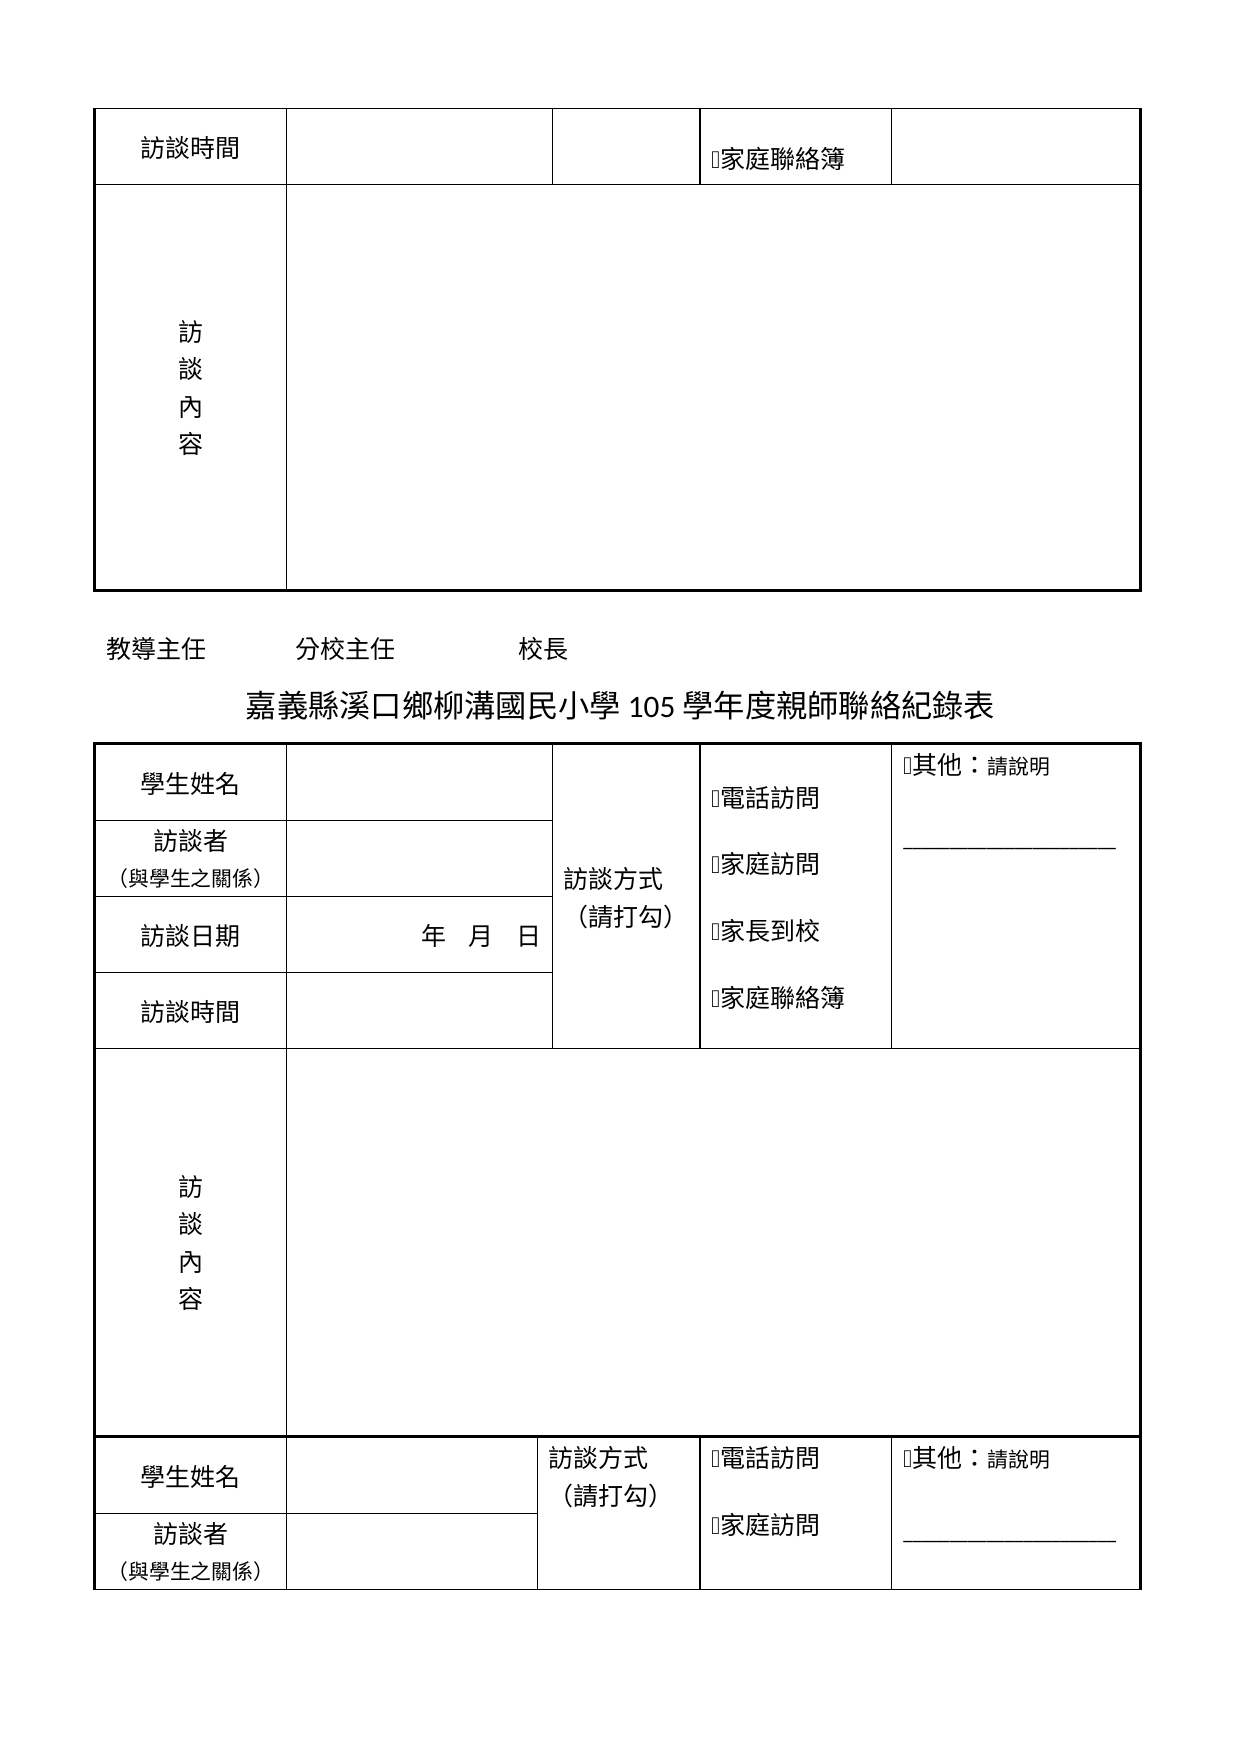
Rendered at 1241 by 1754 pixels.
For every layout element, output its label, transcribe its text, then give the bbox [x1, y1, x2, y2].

table_cell [287, 821, 552, 896]
table_header [287, 745, 552, 820]
table_cell 年 月 日 [287, 897, 552, 972]
table_cell 訪 談 內 容 [96, 1049, 286, 1435]
text 嘉義縣溪口鄉柳溝國民小學 105 學年度親師聯絡紀錄表 [94, 667, 1146, 742]
table_header 訪談方式 （請打勾） [553, 745, 699, 1048]
table_header 電話訪問 家庭訪問 家長到校 家庭聯絡簿 [701, 745, 891, 1048]
table_header 其他：請說明 _______________________ [892, 745, 1139, 1048]
table_cell 其他：請說明 _______________________ [892, 1438, 1139, 1589]
table_cell 訪談者 （與學生之關係） [96, 821, 286, 896]
table_cell 訪談方式 （請打勾） [538, 1438, 699, 1589]
table_cell 訪談者 （與學生之關係） [96, 1514, 286, 1589]
table_cell 訪談日期 [96, 897, 286, 972]
table_cell [287, 1438, 537, 1513]
table_cell [287, 1049, 1139, 1435]
table_cell [287, 109, 552, 184]
table_cell [287, 185, 1139, 588]
table_cell 訪談時間 [96, 109, 286, 184]
table_cell 訪 談 內 容 [96, 185, 286, 588]
table_cell [287, 973, 552, 1048]
text 教導主任 分校主任 校長 [94, 629, 1146, 667]
table_cell 學生姓名 [96, 1438, 286, 1513]
table_cell 電話訪問 家庭訪問 家長到校 家庭聯絡簿 [701, 1438, 891, 1589]
table_cell [287, 1514, 537, 1589]
table_cell 訪談時間 [96, 973, 286, 1048]
table_header 學生姓名 [96, 745, 286, 820]
